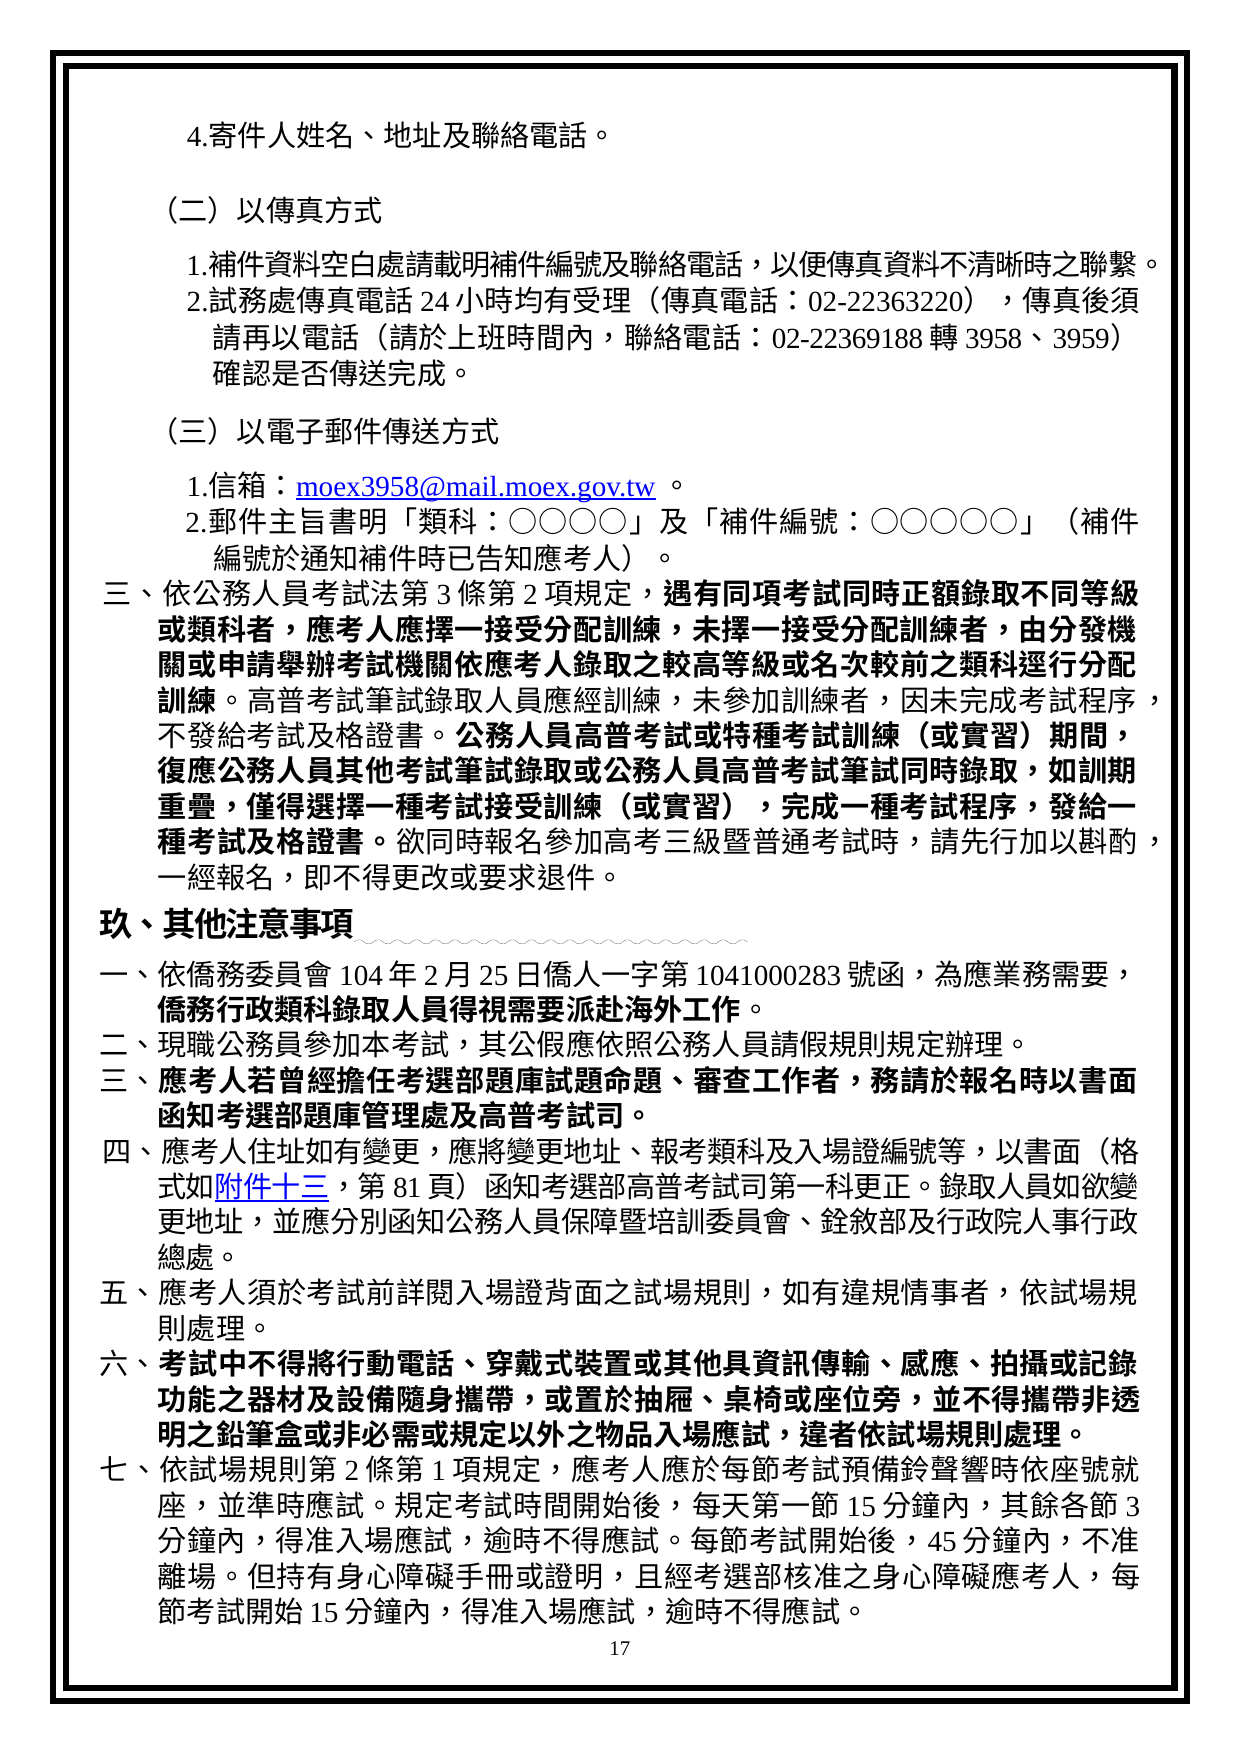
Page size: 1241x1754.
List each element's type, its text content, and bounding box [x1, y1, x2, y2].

subtitle 玖、其他注意事項 [354, 908, 1140, 944]
text 三、應考人若曾經擔任考選部題庫試題命題、審查工作者，務請於報名時以書面函知考選部題庫管理處及高普考試司。 [99, 1063, 1140, 1134]
text 三、依公務人員考試法第3條第2項規定，遇有同項考試同時正額錄取不同等級或類科者，應考人應擇一接受分配訓練，未擇一接受分配訓練者，由分發機關或申請舉辦考試機關依應考人錄取之較高等級或名次較前之類科逕行分配訓練。高普考試筆試錄取人員應經訓練，未參加訓練者，因未完成考試程序，不發給考試及格證書。公務人員高普考試或特種考試訓練（或實習）期間，復應公務人員其他考試筆試錄取或公務人員高普考試筆試同時錄取，如訓期重疊，僅得選擇一種考試接受訓練（或實習），完成一種考試程序，發給一種考試及格證書。欲同時報名參加高考三級暨普通考試時，請先行加以斟酌，一經報名，即不得更改或要求退件。 [103, 576, 1140, 895]
text （三）以電子郵件傳送方式 [149, 392, 1140, 467]
text 五、應考人須於考試前詳閱入場證背面之試場規則，如有違規情事者，依試場規則處理。 [99, 1275, 1140, 1346]
text 七、依試場規則第2條第1項規定，應考人應於每節考試預備鈴聲響時依座號就座，並準時應試。規定考試時間開始後，每天第一節15分鐘內，其餘各節3分鐘內，得准入場應試，逾時不得應試。每節考試開始後，45分鐘內，不准離場。但持有身心障礙手冊或證明，且經考選部核准之身心障礙應考人，每節考試開始15分鐘內，得准入場應試，逾時不得應試。 [99, 1452, 1140, 1629]
text 4.寄件人姓名、地址及聯絡電話。 [99, 96, 1140, 171]
text 六、考試中不得將行動電話、穿戴式裝置或其他具資訊傳輸、感應、拍攝或記錄功能之器材及設備隨身攜帶，或置於抽屜、桌椅或座位旁，並不得攜帶非透明之鉛筆盒或非必需或規定以外之物品入場應試，違者依試場規則處理。 [99, 1346, 1140, 1452]
text 1.信箱：moex3958@mail.moex.gov.tw 。 [186, 467, 1140, 503]
text 四、應考人住址如有變更，應將變更地址、報考類科及入場證編號等，以書面（格式如附件十三，第81頁）函知考選部高普考試司第一科更正。錄取人員如欲變更地址，並應分別函知公務人員保障暨培訓委員會、銓敘部及行政院人事行政總處。 [102, 1134, 1140, 1275]
text 2.試務處傳真電話24小時均有受理（傳真電話：02-22363220），傳真後須請再以電話（請於上班時間內，聯絡電話：02-22369188轉3958、3959）確認是否傳送完成。 [186, 283, 1140, 392]
text 二、現職公務員參加本考試，其公假應依照公務人員請假規則規定辦理。 [99, 1027, 1140, 1063]
text 一、依僑務委員會104年2月25日僑人一字第1041000283號函，為應業務需要，僑務行政類科錄取人員得視需要派赴海外工作。 [99, 957, 1140, 1027]
text （二）以傳真方式 [149, 171, 1140, 246]
text 2.郵件主旨書明「類科：○○○○」及「補件編號：○○○○○」（補件編號於通知補件時已告知應考人）。 [185, 503, 1140, 576]
text 1.補件資料空白處請載明補件編號及聯絡電話，以便傳真資料不清晰時之聯繫。 [186, 246, 1140, 283]
